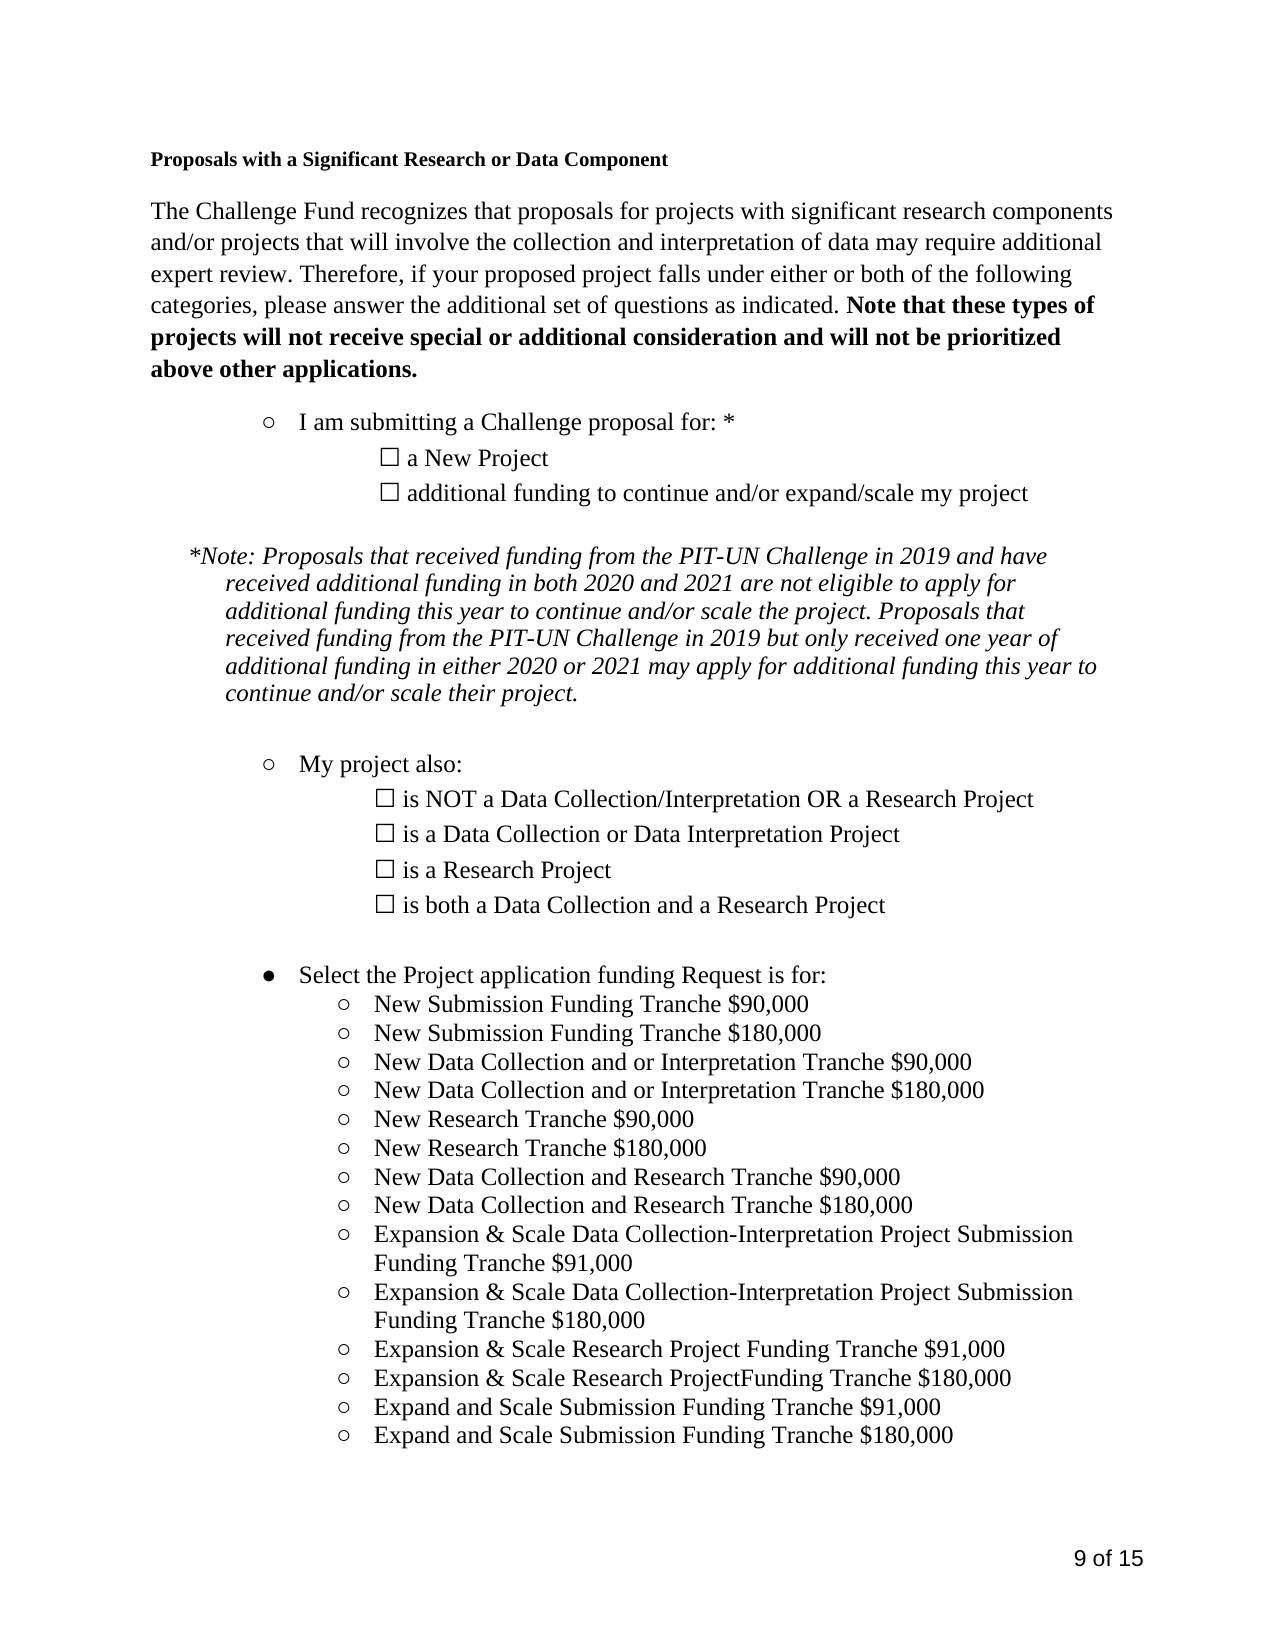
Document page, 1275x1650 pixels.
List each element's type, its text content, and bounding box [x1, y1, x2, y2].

list New Data Collection and Research Tranche $90,000 [336, 1162, 1104, 1191]
text ☐ is a Research Project [299, 855, 1104, 883]
list New Data Collection and Research Tranche $180,000 [336, 1191, 1104, 1219]
list I am submitting a Challenge proposal for: * [261, 407, 1068, 436]
list New Research Tranche $90,000 [336, 1104, 1104, 1133]
subtitle Proposals with a Significant Research or Data Component [150, 147, 1143, 171]
list New Research Tranche $180,000 [336, 1133, 1104, 1162]
text ☐ is both a Data Collection and a Research Project [299, 890, 1104, 919]
text The Challenge Fund recognizes that proposals for projects with significant research components and/or projects that will involve the collection and interpretation of data may require additional expert review. Therefore, if your proposed project falls under either or both of the following categories, please answer the additional set of questions as indicated. Note that these types of projects will not receive special or additional consideration and will not be prioritized above other applications. [150, 196, 1119, 382]
list New Data Collection and or Interpretation Tranche $90,000 [336, 1047, 1104, 1076]
text ☐ additional funding to continue and/or expand/scale my project [378, 478, 1104, 507]
list My project also: [261, 749, 1104, 777]
list Expansion & Scale Research ProjectFunding Tranche $180,000 [336, 1363, 1104, 1392]
text ☐ a New Project [378, 443, 1104, 471]
list Expansion & Scale Research Project Funding Tranche $91,000 [336, 1334, 1104, 1363]
list New Submission Funding Tranche $90,000 [336, 989, 1104, 1018]
list New Data Collection and or Interpretation Tranche $180,000 [336, 1076, 1104, 1104]
list Expand and Scale Submission Funding Tranche $91,000 [336, 1392, 1104, 1421]
list Expand and Scale Submission Funding Tranche $180,000 [336, 1421, 1104, 1449]
list Expansion & Scale Data Collection-Interpretation Project Submission Funding Tranche $91,000 [336, 1219, 1104, 1277]
list New Submission Funding Tranche $180,000 [336, 1018, 1104, 1047]
list Select the Project application funding Request is for: [261, 961, 1104, 989]
text *Note: Proposals that received funding from the PIT-UN Challenge in 2019 and have received additional funding in both 2020 and 2021 are not eligible to apply for additional funding this year to continue and/or scale the project. Proposals that received funding from the PIT-UN Challenge in 2019 but only received one year of additional funding in either 2020 or 2021 may apply for additional funding this year to continue and/or scale their project. [188, 543, 1100, 707]
list Expansion & Scale Data Collection-Interpretation Project Submission Funding Tranche $180,000 [336, 1277, 1104, 1334]
text ☐ is NOT a Data Collection/Interpretation OR a Research Project [299, 784, 1104, 813]
text ☐ is a Data Collection or Data Interpretation Project [299, 819, 1104, 848]
